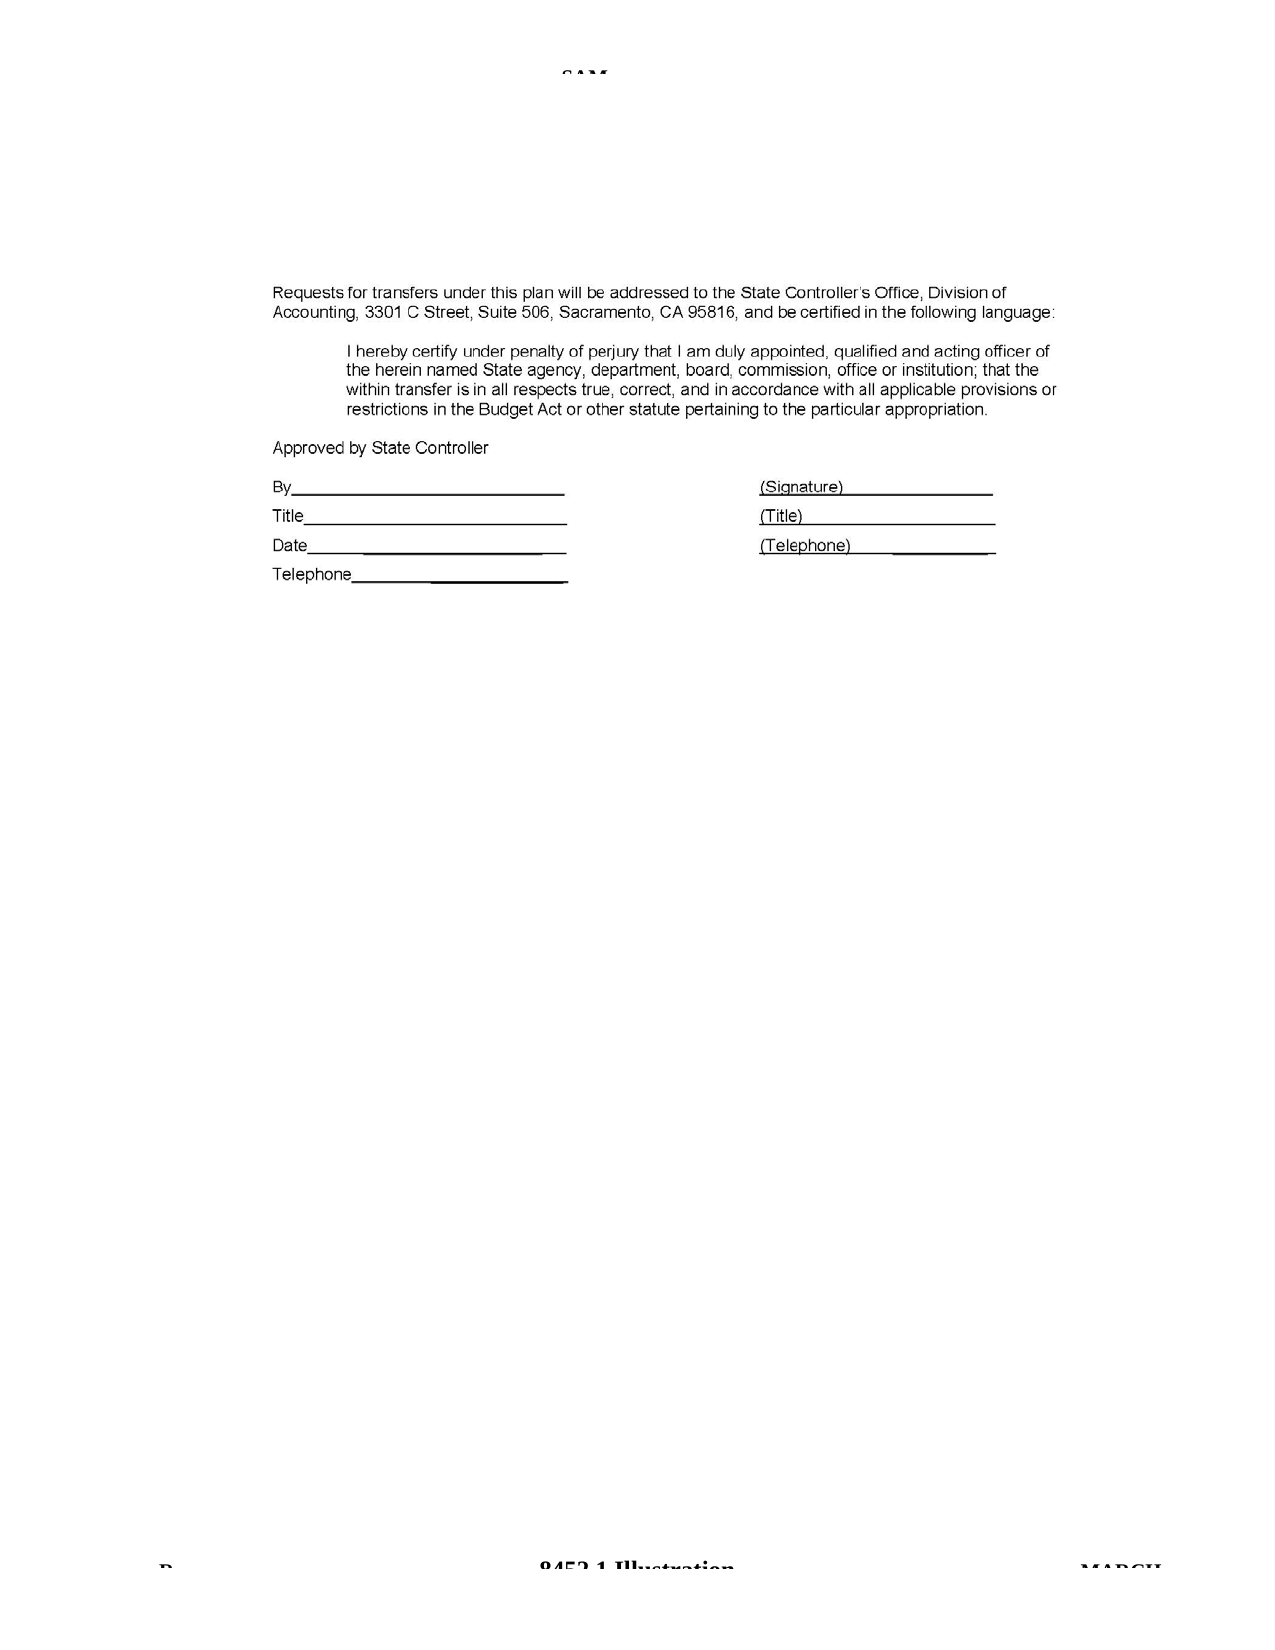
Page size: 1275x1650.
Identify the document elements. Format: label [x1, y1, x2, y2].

picture [150, 157, 1184, 1494]
